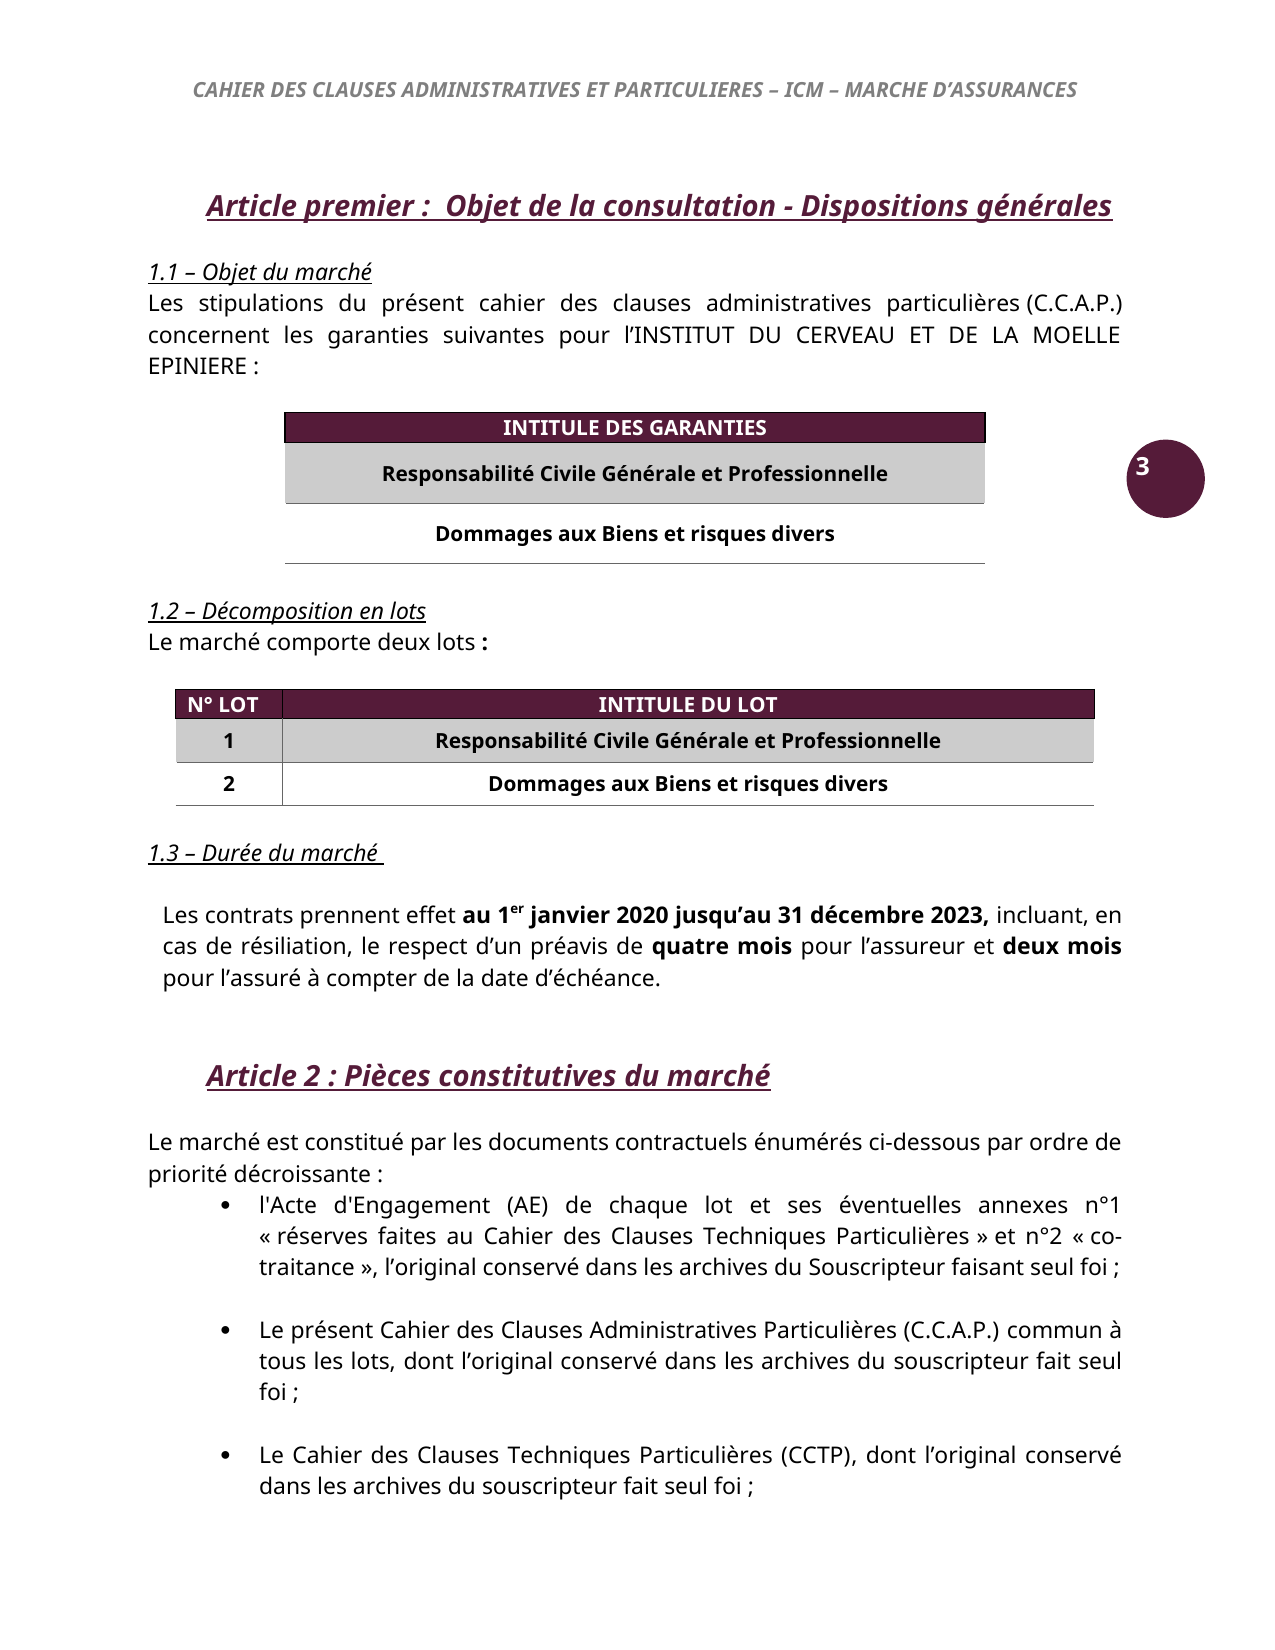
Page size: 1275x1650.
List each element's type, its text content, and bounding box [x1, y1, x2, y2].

table_header INTITULE DU LOT [283, 690, 1094, 718]
table_header N° LOT [176, 690, 282, 718]
list l'Acte d'Engagement (AE) de chaque lot et ses éventuelles annexes n°1 « réserves faites au Cahier des Clauses Techniques Particulières » et n°2 « co-traitance », l’original conservé dans les archives du Souscripteur faisant seul foi ; [221, 1189, 1122, 1282]
subtitle Article 2 : Pièces constitutives du marché [207, 1055, 1122, 1095]
text 1.3 – Durée du marché [148, 837, 1122, 868]
table_cell Dommages aux Biens et risques divers [285, 503, 985, 563]
table_header INTITULE DES GARANTIES [286, 413, 984, 442]
table_cell 1 [176, 719, 282, 762]
text Les contrats prennent effet au 1er janvier 2020 jusqu’au 31 décembre 2023, incluant, en cas de résiliation, le respect d’un préavis de quatre mois pour l’assureur et deux mois pour l’assuré à compter de la date d’échéance. [162, 899, 1122, 993]
table_cell Responsabilité Civile Générale et Professionnelle [283, 719, 1094, 762]
subtitle Article premier : Objet de la consultation - Dispositions générales [207, 185, 1122, 225]
table_cell 2 [176, 763, 282, 805]
text 1.2 – Décomposition en lots [148, 595, 1122, 626]
table_cell Dommages aux Biens et risques divers [283, 762, 1094, 805]
text Les stipulations du présent cahier des clauses administratives particulières (C.C.A.P.) concernent les garanties suivantes pour l’INSTITUT DU CERVEAU ET DE LA MOELLE EPINIERE : [148, 287, 1122, 381]
table_cell Responsabilité Civile Générale et Professionnelle [285, 443, 985, 503]
list Le Cahier des Clauses Techniques Particulières (CCTP), dont l’original conservé dans les archives du souscripteur fait seul foi ; [221, 1439, 1122, 1501]
list Le présent Cahier des Clauses Administratives Particulières (C.C.A.P.) commun à tous les lots, dont l’original conservé dans les archives du souscripteur fait seul foi ; [221, 1314, 1122, 1407]
text Le marché comporte deux lots : [148, 626, 1122, 658]
text 1.1 – Objet du marché [148, 256, 1122, 287]
text Le marché est constitué par les documents contractuels énumérés ci-dessous par ordre de priorité décroissante : [148, 1126, 1122, 1189]
